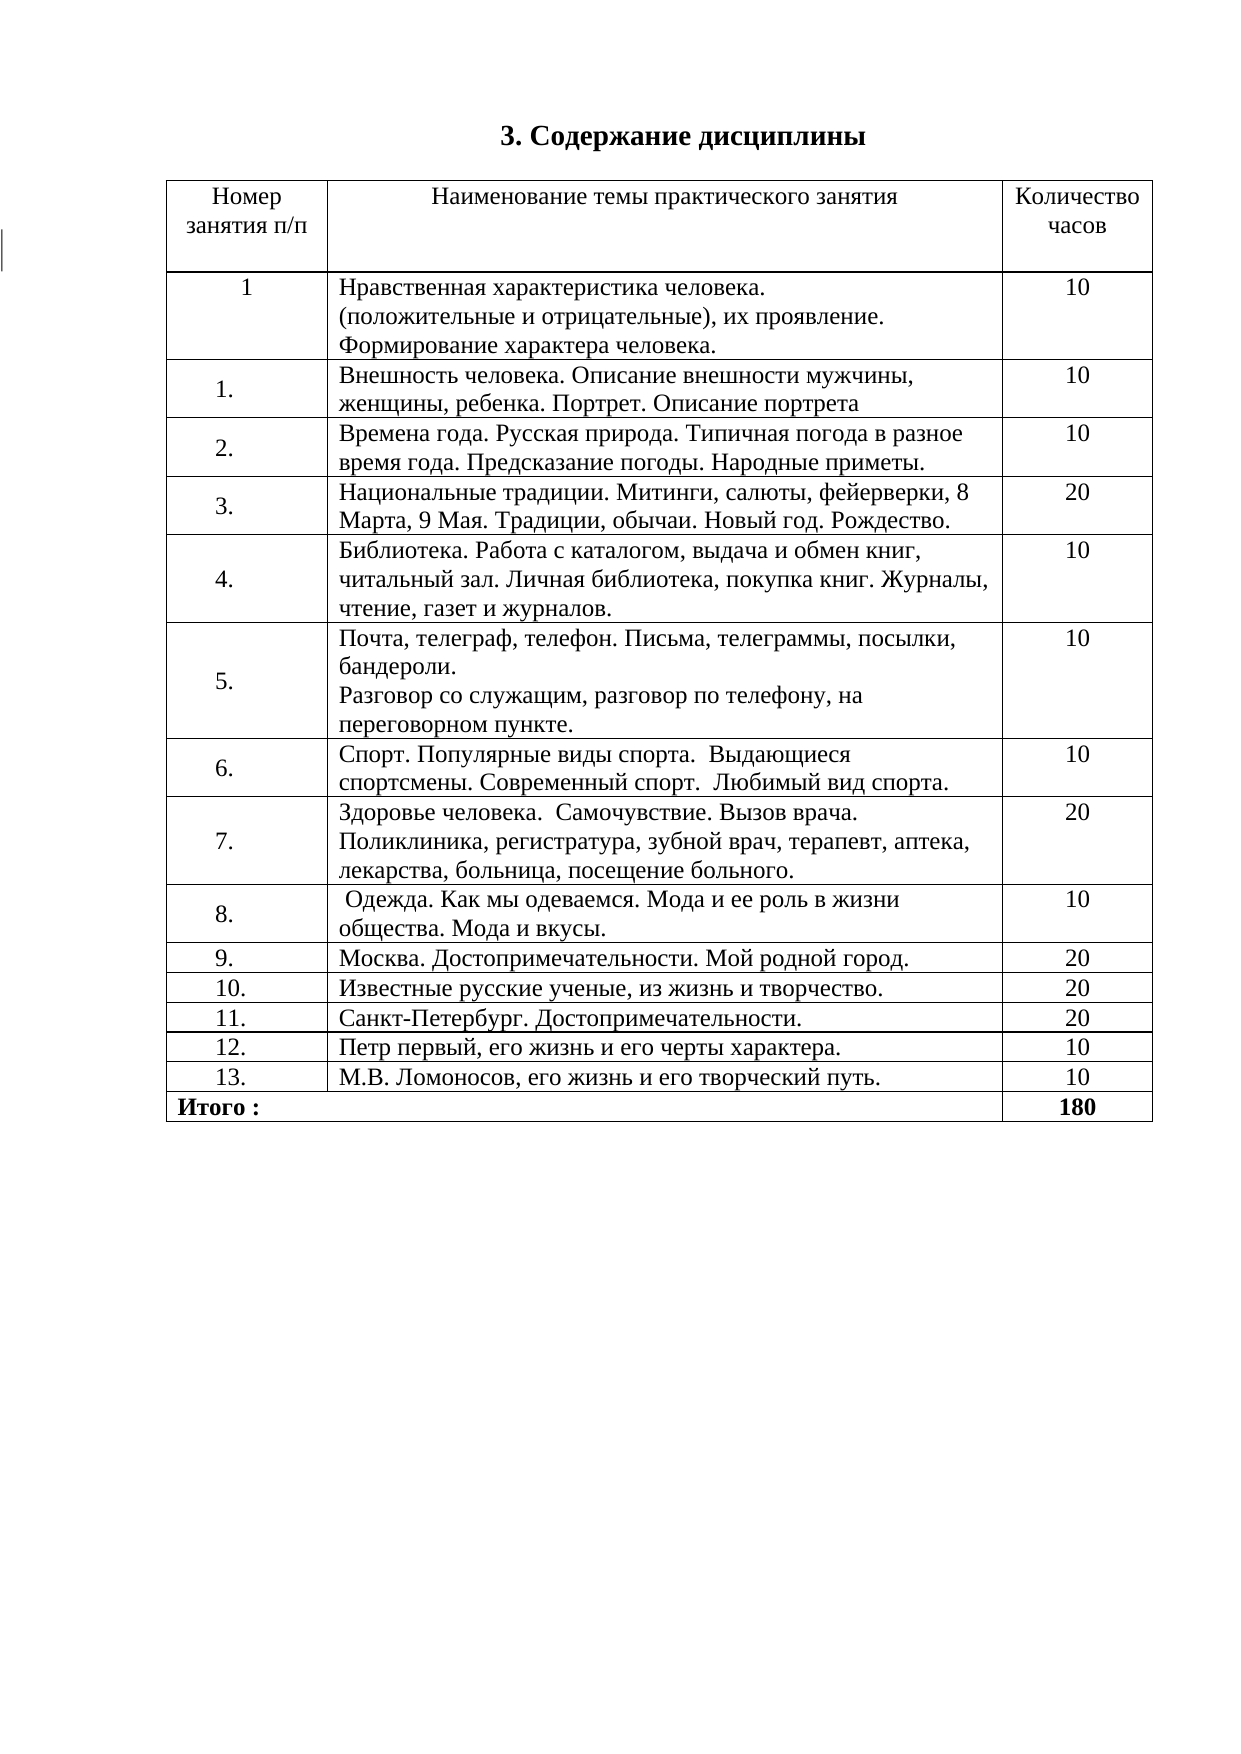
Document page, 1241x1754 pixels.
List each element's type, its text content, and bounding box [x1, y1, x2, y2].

table_cell [167, 797, 327, 883]
table_cell [167, 360, 327, 417]
table_cell [167, 973, 327, 1002]
table_cell [167, 1033, 327, 1061]
table_cell Нравственная характеристика человека. (положительные и отрицательные), их проявление. Формирование характера человека. [328, 273, 1002, 359]
table_cell 10 [1003, 1033, 1152, 1061]
table_cell Петр первый, его жизнь и его черты характера. [328, 1033, 1002, 1061]
table_cell М.В. Ломоносов, его жизнь и его творческий путь. [328, 1062, 1002, 1091]
table_cell 10 [1003, 623, 1152, 738]
table_cell Санкт-Петербург. Достопримечательности. [328, 1003, 1002, 1031]
table_cell 1 [167, 273, 327, 359]
table_cell 10 [1003, 739, 1152, 796]
table_cell 20 [1003, 477, 1152, 534]
table_cell 10 [1003, 418, 1152, 476]
table_cell [167, 1062, 327, 1091]
table_cell Национальные традиции. Митинги, салюты, фейерверки, 8 Марта, 9 Мая. Традиции, обычаи. Новый год. Рождество. [328, 477, 1002, 534]
table_cell 20 [1003, 1003, 1152, 1031]
table_cell [167, 739, 327, 796]
table_cell [167, 535, 327, 622]
table_cell [167, 623, 327, 738]
table_cell [167, 418, 327, 476]
table_header Количество часов [1003, 181, 1152, 271]
table_cell Москва. Достопримечательности. Мой родной город. [328, 943, 1002, 972]
table_cell [167, 885, 327, 942]
text 3. Содержание дисциплины [215, 118, 1152, 152]
table_cell Спорт. Популярные виды спорта. Выдающиеся спортсмены. Современный спорт. Любимый вид спорта. [328, 739, 1002, 796]
table_cell 10 [1003, 1062, 1152, 1091]
table_cell 20 [1003, 973, 1152, 1002]
table_cell Итого : [167, 1092, 1002, 1121]
table_cell Почта, телеграф, телефон. Письма, телеграммы, посылки, бандероли. Разговор со служащим, разговор по телефону, на переговорном пункте. [328, 623, 1002, 738]
table_cell 10 [1003, 885, 1152, 942]
table_cell [167, 1003, 327, 1031]
table_cell 20 [1003, 797, 1152, 883]
table_cell 10 [1003, 273, 1152, 359]
table_cell Одежда. Как мы одеваемся. Мода и ее роль в жизни общества. Мода и вкусы. [328, 885, 1002, 942]
table_cell 10 [1003, 535, 1152, 622]
table_cell 180 [1003, 1092, 1152, 1121]
table_cell Библиотека. Работа с каталогом, выдача и обмен книг, читальный зал. Личная библиотека, покупка книг. Журналы, чтение, газет и журналов. [328, 535, 1002, 622]
table_cell Внешность человека. Описание внешности мужчины, женщины, ребенка. Портрет. Описание портрета [328, 360, 1002, 417]
table_header Наименование темы практического занятия [328, 181, 1002, 271]
table_cell [167, 477, 327, 534]
table_cell Времена года. Русская природа. Типичная погода в разное время года. Предсказание погоды. Народные приметы. [328, 418, 1002, 476]
table_cell 10 [1003, 360, 1152, 417]
table_cell [167, 943, 327, 972]
table_cell Известные русские ученые, из жизнь и творчество. [328, 973, 1002, 1002]
table_cell 20 [1003, 943, 1152, 972]
table_header Номер занятия п/п [167, 181, 327, 271]
table_cell Здоровье человека. Самочувствие. Вызов врача. Поликлиника, регистратура, зубной врач, терапевт, аптека, лекарства, больница, посещение больного. [328, 797, 1002, 883]
